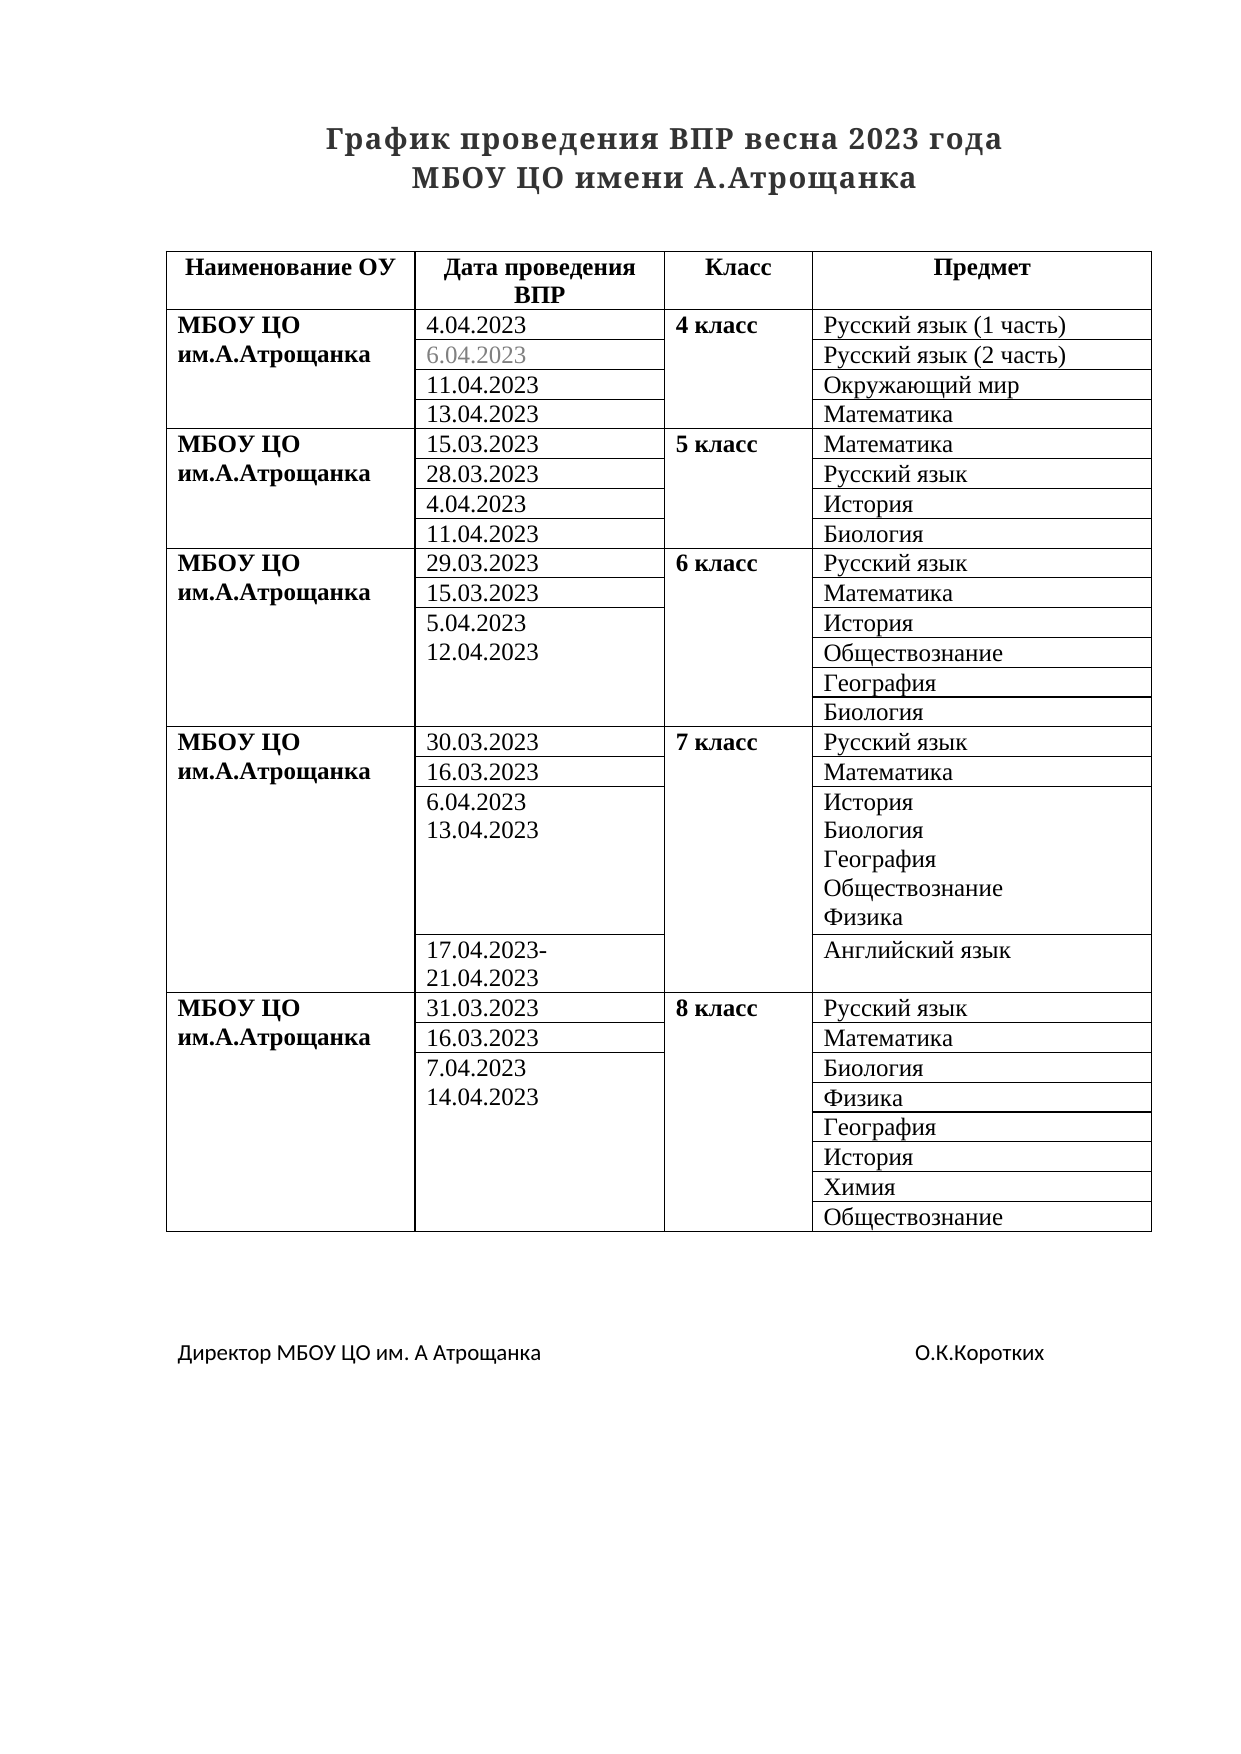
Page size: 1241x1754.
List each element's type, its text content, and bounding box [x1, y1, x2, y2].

table_cell 4 класс [665, 310, 812, 428]
table_cell 16.03.2023 [416, 1023, 664, 1052]
table_cell История [813, 1142, 1151, 1171]
table_cell Русский язык [813, 459, 1151, 488]
table_cell Математика [813, 429, 1151, 458]
table_cell История Биология География Обществознание Физика [813, 787, 1151, 934]
table_cell 31.03.2023 [416, 993, 664, 1022]
table_cell Физика [813, 1083, 1151, 1111]
table_cell 8 класс [665, 993, 812, 1231]
text Директор МБОУ ЦО им. А Атрощанка О.К.Коротких [177, 1338, 1152, 1366]
table_cell История [813, 489, 1151, 518]
table_cell Химия [813, 1172, 1151, 1201]
table_cell Биология [813, 519, 1151, 547]
table_cell МБОУ ЦО им.А.Атрощанка [167, 549, 414, 726]
table_header Дата проведения ВПР [416, 252, 664, 309]
text МБОУ ЦО имени А.Атрощанка [177, 158, 1152, 197]
table_cell Математика [813, 757, 1151, 786]
table_cell 6.04.2023 13.04.2023 [416, 787, 664, 934]
table_cell Биология [813, 698, 1151, 726]
table_cell 30.03.2023 [416, 727, 664, 756]
table_cell 15.03.2023 [416, 578, 664, 607]
table_cell Русский язык (1 часть) [813, 310, 1151, 339]
table_cell Математика [813, 578, 1151, 607]
table_cell 15.03.2023 [416, 429, 664, 458]
table_cell МБОУ ЦО им.А.Атрощанка [167, 310, 414, 428]
table_cell География [813, 668, 1151, 696]
table_cell МБОУ ЦО им.А.Атрощанка [167, 429, 414, 547]
table_cell Математика [813, 400, 1151, 428]
table_cell Английский язык [813, 935, 1151, 992]
table_cell Русский язык [813, 993, 1151, 1022]
table_cell 4.04.2023 [416, 310, 664, 339]
table_cell Обществознание [813, 638, 1151, 667]
table_cell 6 класс [665, 549, 812, 726]
table_header Наименование ОУ [167, 252, 414, 309]
table_cell Русский язык (2 часть) [813, 340, 1151, 369]
table_cell 6.04.2023 [416, 340, 664, 369]
table_cell 5.04.2023 12.04.2023 [416, 608, 664, 726]
table_cell Русский язык [813, 549, 1151, 577]
table_cell Биология [813, 1053, 1151, 1082]
table_cell 28.03.2023 [416, 459, 664, 488]
table_cell 7 класс [665, 727, 812, 992]
table_cell История [813, 608, 1151, 637]
table_cell Русский язык [813, 727, 1151, 756]
table_cell 11.04.2023 [416, 370, 664, 398]
table_cell 5 класс [665, 429, 812, 547]
table_header Класс [665, 252, 812, 309]
table_cell Обществознание [813, 1202, 1151, 1231]
table_cell 4.04.2023 [416, 489, 664, 518]
table_cell Окружающий мир [813, 370, 1151, 398]
table_cell МБОУ ЦО им.А.Атрощанка [167, 727, 414, 992]
table_header Предмет [813, 252, 1151, 309]
text График проведения ВПР весна 2023 года [177, 118, 1152, 158]
table_cell 11.04.2023 [416, 519, 664, 547]
table_cell 29.03.2023 [416, 549, 664, 577]
table_cell 13.04.2023 [416, 400, 664, 428]
table_cell 17.04.2023-21.04.2023 [416, 935, 664, 992]
table_cell МБОУ ЦО им.А.Атрощанка [167, 993, 414, 1231]
table_cell География [813, 1113, 1151, 1141]
table_cell 16.03.2023 [416, 757, 664, 786]
table_cell 7.04.2023 14.04.2023 [416, 1053, 664, 1231]
table_cell Математика [813, 1023, 1151, 1052]
